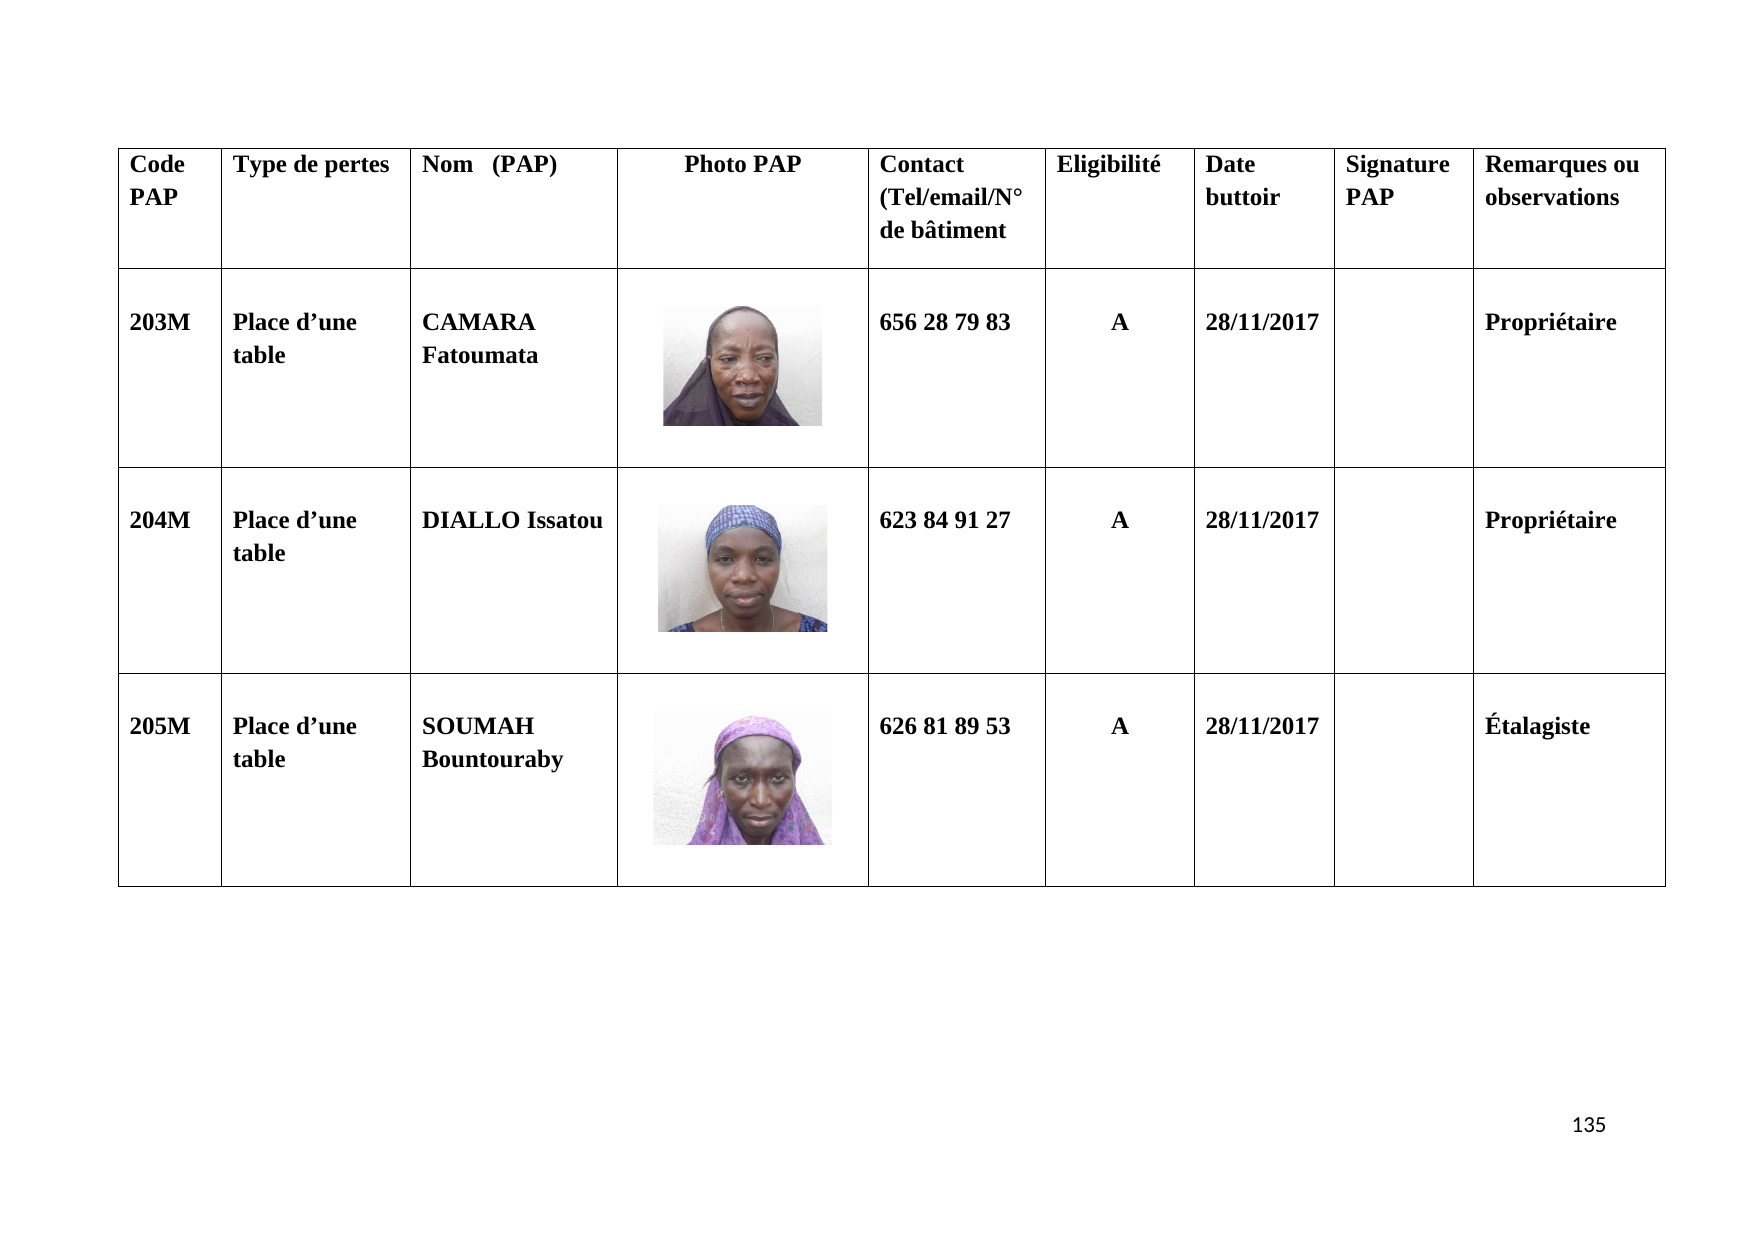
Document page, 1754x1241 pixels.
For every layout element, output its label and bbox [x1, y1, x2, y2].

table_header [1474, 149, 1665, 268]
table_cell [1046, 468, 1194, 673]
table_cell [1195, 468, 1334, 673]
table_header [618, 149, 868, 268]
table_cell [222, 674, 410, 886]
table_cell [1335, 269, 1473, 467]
picture [653, 711, 833, 845]
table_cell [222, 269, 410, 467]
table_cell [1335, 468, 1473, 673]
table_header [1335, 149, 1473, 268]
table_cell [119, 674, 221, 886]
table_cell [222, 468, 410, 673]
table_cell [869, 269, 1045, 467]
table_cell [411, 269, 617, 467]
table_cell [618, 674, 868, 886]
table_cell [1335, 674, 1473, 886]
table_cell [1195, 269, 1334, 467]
picture [658, 505, 828, 632]
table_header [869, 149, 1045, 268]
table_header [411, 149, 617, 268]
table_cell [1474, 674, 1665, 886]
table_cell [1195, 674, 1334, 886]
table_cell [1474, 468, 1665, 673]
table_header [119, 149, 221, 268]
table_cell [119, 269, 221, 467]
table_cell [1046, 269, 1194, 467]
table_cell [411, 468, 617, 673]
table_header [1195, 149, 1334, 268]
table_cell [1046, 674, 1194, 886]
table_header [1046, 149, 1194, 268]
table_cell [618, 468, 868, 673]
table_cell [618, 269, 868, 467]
picture [663, 306, 823, 426]
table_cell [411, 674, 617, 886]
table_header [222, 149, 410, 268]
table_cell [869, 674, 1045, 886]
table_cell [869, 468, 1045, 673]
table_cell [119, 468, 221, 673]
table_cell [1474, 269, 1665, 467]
